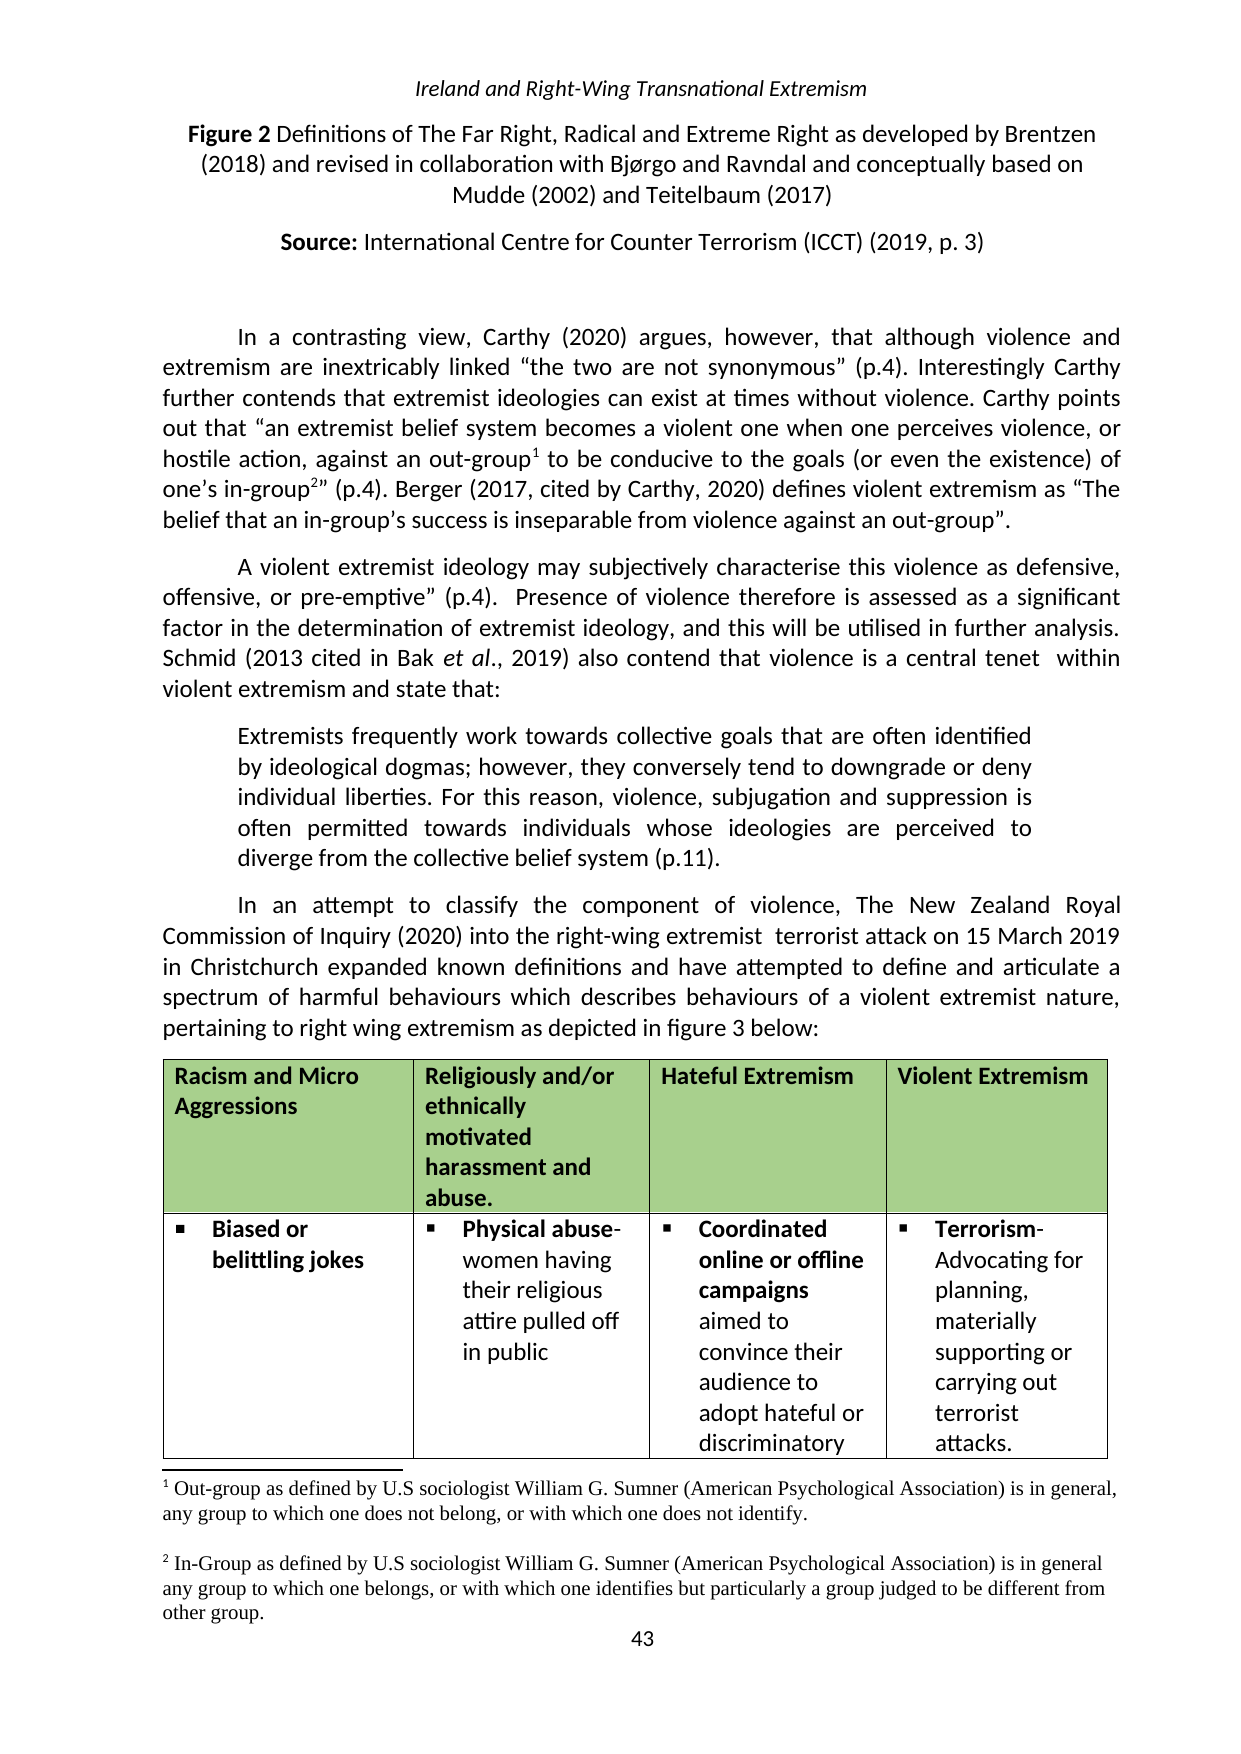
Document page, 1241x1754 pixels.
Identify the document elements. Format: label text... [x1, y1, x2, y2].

text Source: International Centre for Counter Terrorism (ICCT) (2019, p. 3) [162, 226, 1122, 257]
table_header Religiously and/or ethnically motivated harassment and abuse. [414, 1060, 649, 1212]
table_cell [887, 1214, 1107, 1458]
table_header Hateful Extremism [650, 1060, 886, 1212]
text Figure 2 Definitions of The Far Right, Radical and Extreme Right as developed by Brentzen (2018) and revised in collaboration with Bjørgo and Ravndal and conceptually based on Mudde (2002) and Teitelbaum (2017) [162, 118, 1122, 210]
text Extremists frequently work towards collective goals that are often identified by ideological dogmas; however, they conversely tend to downgrade or deny individual liberties. For this reason, violence, subjugation and suppression is often permitted towards individuals whose ideologies are perceived to diverge from the collective belief system (p.11). [237, 720, 1033, 873]
text In an attempt to classify the component of violence, The New Zealand Royal Commission of Inquiry (2020) into the right-wing extremist terrorist attack on 15 March 2019 in Christchurch expanded known definitions and have attempted to define and articulate a spectrum of harmful behaviours which describes behaviours of a violent extremist nature, pertaining to right wing extremism as depicted in figure 3 below: [162, 889, 1122, 1042]
table_header Racism and Micro Aggressions [164, 1060, 413, 1212]
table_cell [164, 1214, 413, 1458]
table_header Violent Extremism [887, 1060, 1107, 1212]
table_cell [650, 1214, 886, 1458]
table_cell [414, 1214, 649, 1458]
text In a contrasting view, Carthy (2020) argues, however, that although violence and extremism are inextricably linked “the two are not synonymous” (p.4). Interestingly Carthy further contends that extremist ideologies can exist at times without violence. Carthy points out that “an extremist belief system becomes a violent one when one perceives violence, or hostile action, against an out-group to be conducive to the goals (or even the existence) of one’s in-group” (p.4). Berger (2017, cited by Carthy, 2020) defines violent extremism as “The belief that an in-group’s success is inseparable from violence against an out-group”. [162, 321, 1122, 534]
text A violent extremist ideology may subjectively characterise this violence as defensive, offensive, or pre-emptive” (p.4). Presence of violence therefore is assessed as a significant factor in the determination of extremist ideology, and this will be utilised in further analysis. Schmid (2013 cited in Bak et al., 2019) also contend that violence is a central tenet within violent extremism and state that: [162, 551, 1122, 704]
